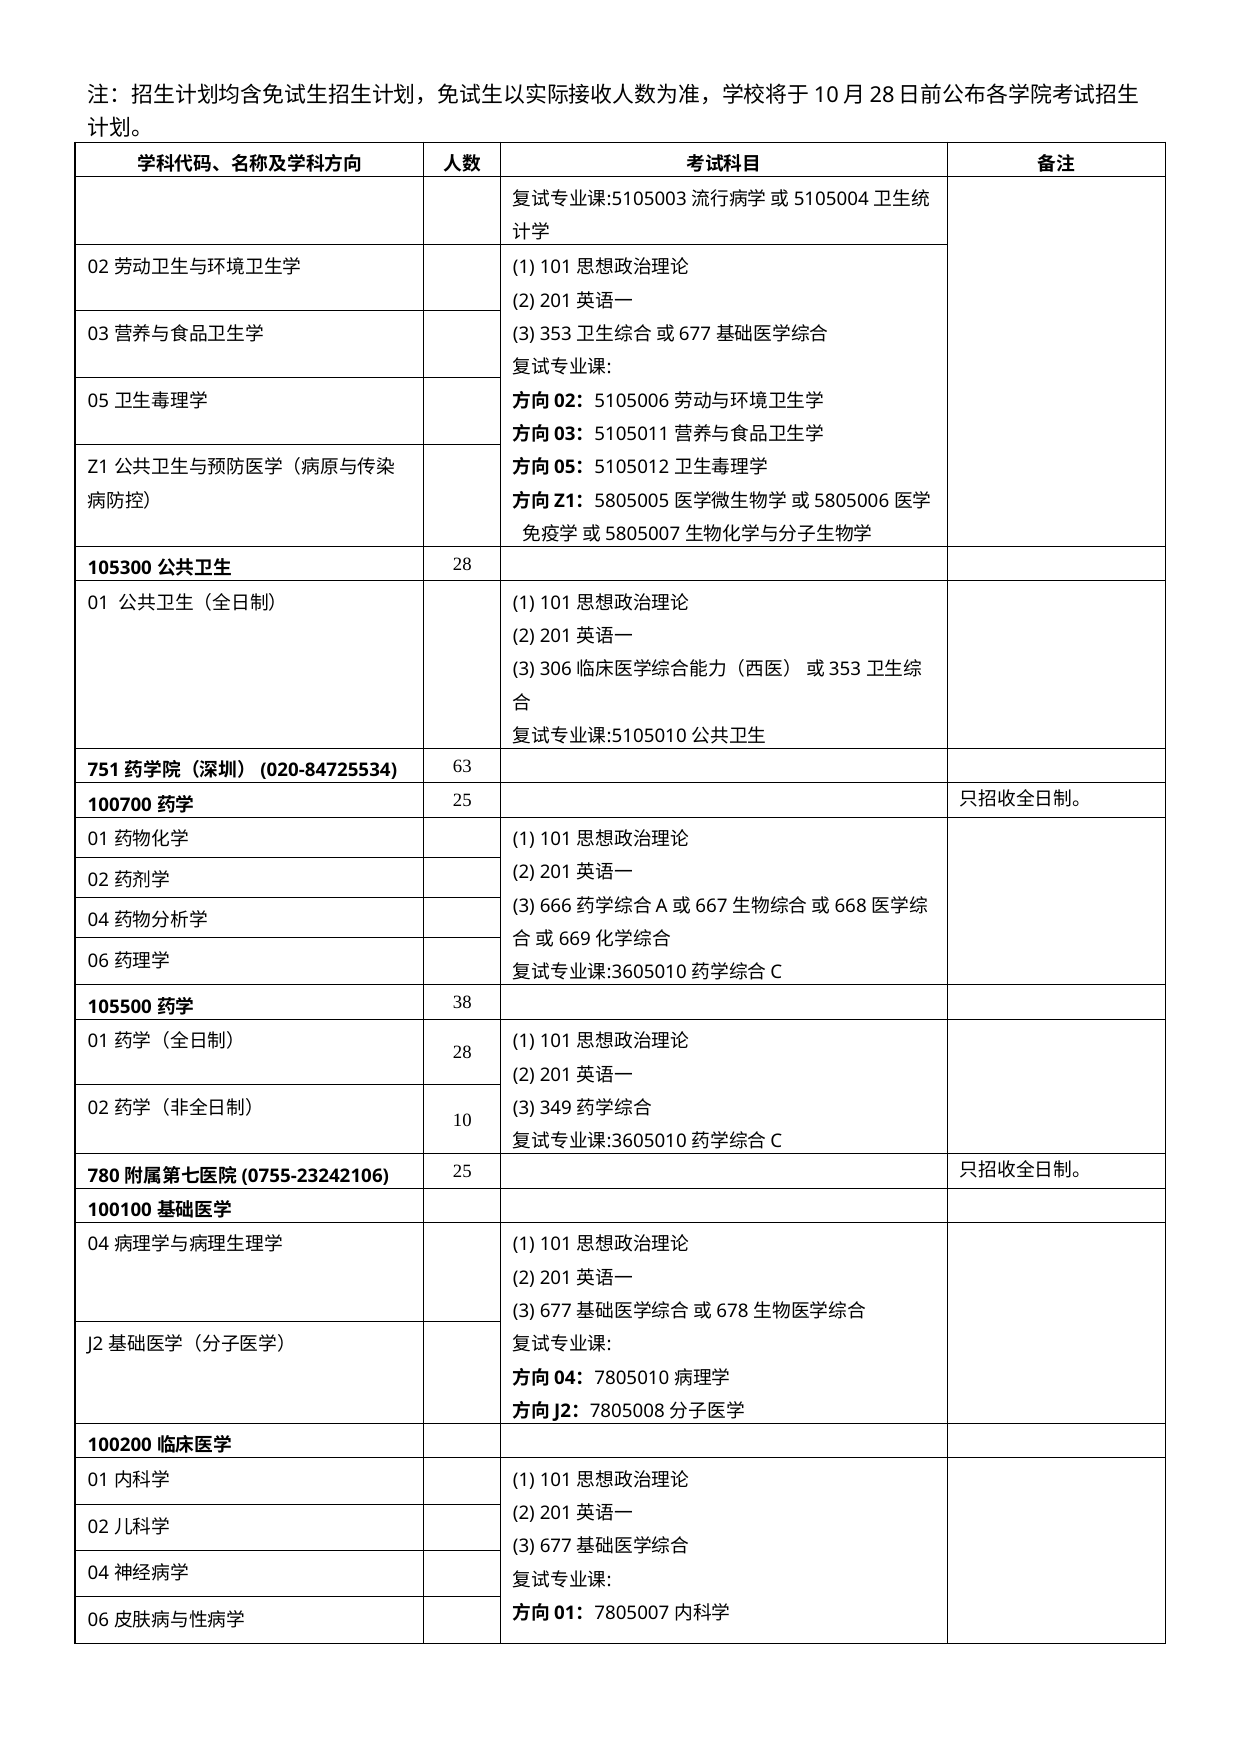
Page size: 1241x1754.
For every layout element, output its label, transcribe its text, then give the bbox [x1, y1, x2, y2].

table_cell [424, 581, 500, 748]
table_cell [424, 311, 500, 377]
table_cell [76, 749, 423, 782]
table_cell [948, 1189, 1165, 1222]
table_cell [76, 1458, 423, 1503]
table_cell 考试科目 [501, 143, 947, 176]
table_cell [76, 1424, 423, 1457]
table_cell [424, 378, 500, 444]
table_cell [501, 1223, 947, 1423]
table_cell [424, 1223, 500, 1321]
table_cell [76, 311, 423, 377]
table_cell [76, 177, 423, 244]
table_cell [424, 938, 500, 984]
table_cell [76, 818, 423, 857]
table_header 注：招生计划均含免试生招生计划，免试生以实际接收人数为准，学校将于10月28日前公布各学院考试招生计划。 [75, 75, 1165, 142]
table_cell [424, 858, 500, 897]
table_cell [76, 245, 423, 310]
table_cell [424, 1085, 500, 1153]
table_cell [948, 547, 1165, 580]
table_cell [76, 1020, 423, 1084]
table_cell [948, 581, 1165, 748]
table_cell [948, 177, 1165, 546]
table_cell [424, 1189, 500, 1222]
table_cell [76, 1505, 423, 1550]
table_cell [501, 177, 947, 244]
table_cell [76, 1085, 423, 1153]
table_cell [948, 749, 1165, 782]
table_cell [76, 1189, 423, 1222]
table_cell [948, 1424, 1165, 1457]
table_cell 人数 [424, 143, 500, 176]
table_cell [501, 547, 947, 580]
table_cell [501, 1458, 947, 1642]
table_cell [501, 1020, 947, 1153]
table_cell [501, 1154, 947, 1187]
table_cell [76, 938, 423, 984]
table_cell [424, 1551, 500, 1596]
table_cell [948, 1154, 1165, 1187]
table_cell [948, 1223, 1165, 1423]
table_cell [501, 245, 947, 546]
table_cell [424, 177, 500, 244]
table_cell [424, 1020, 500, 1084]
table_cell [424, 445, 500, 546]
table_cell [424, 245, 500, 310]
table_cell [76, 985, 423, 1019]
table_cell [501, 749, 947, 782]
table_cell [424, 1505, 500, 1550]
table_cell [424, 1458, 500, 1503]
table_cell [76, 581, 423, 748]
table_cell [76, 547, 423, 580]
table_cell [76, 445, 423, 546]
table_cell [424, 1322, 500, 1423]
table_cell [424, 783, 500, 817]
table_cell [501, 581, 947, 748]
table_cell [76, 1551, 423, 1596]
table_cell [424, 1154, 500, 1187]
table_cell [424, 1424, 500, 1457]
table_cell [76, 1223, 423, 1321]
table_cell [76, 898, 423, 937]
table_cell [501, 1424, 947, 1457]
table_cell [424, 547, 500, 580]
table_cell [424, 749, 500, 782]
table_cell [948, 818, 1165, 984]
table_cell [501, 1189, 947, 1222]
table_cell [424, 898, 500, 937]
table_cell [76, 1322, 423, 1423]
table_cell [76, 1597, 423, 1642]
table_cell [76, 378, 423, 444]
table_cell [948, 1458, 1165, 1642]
table_cell 备注 [948, 143, 1165, 176]
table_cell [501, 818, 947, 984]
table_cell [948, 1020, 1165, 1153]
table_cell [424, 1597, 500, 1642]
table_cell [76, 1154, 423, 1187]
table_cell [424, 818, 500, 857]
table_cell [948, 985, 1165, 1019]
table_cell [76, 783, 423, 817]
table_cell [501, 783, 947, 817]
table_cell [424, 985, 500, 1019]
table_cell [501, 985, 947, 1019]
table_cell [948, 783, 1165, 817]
table_cell 学科代码、名称及学科方向 [76, 143, 423, 176]
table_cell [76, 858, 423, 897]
